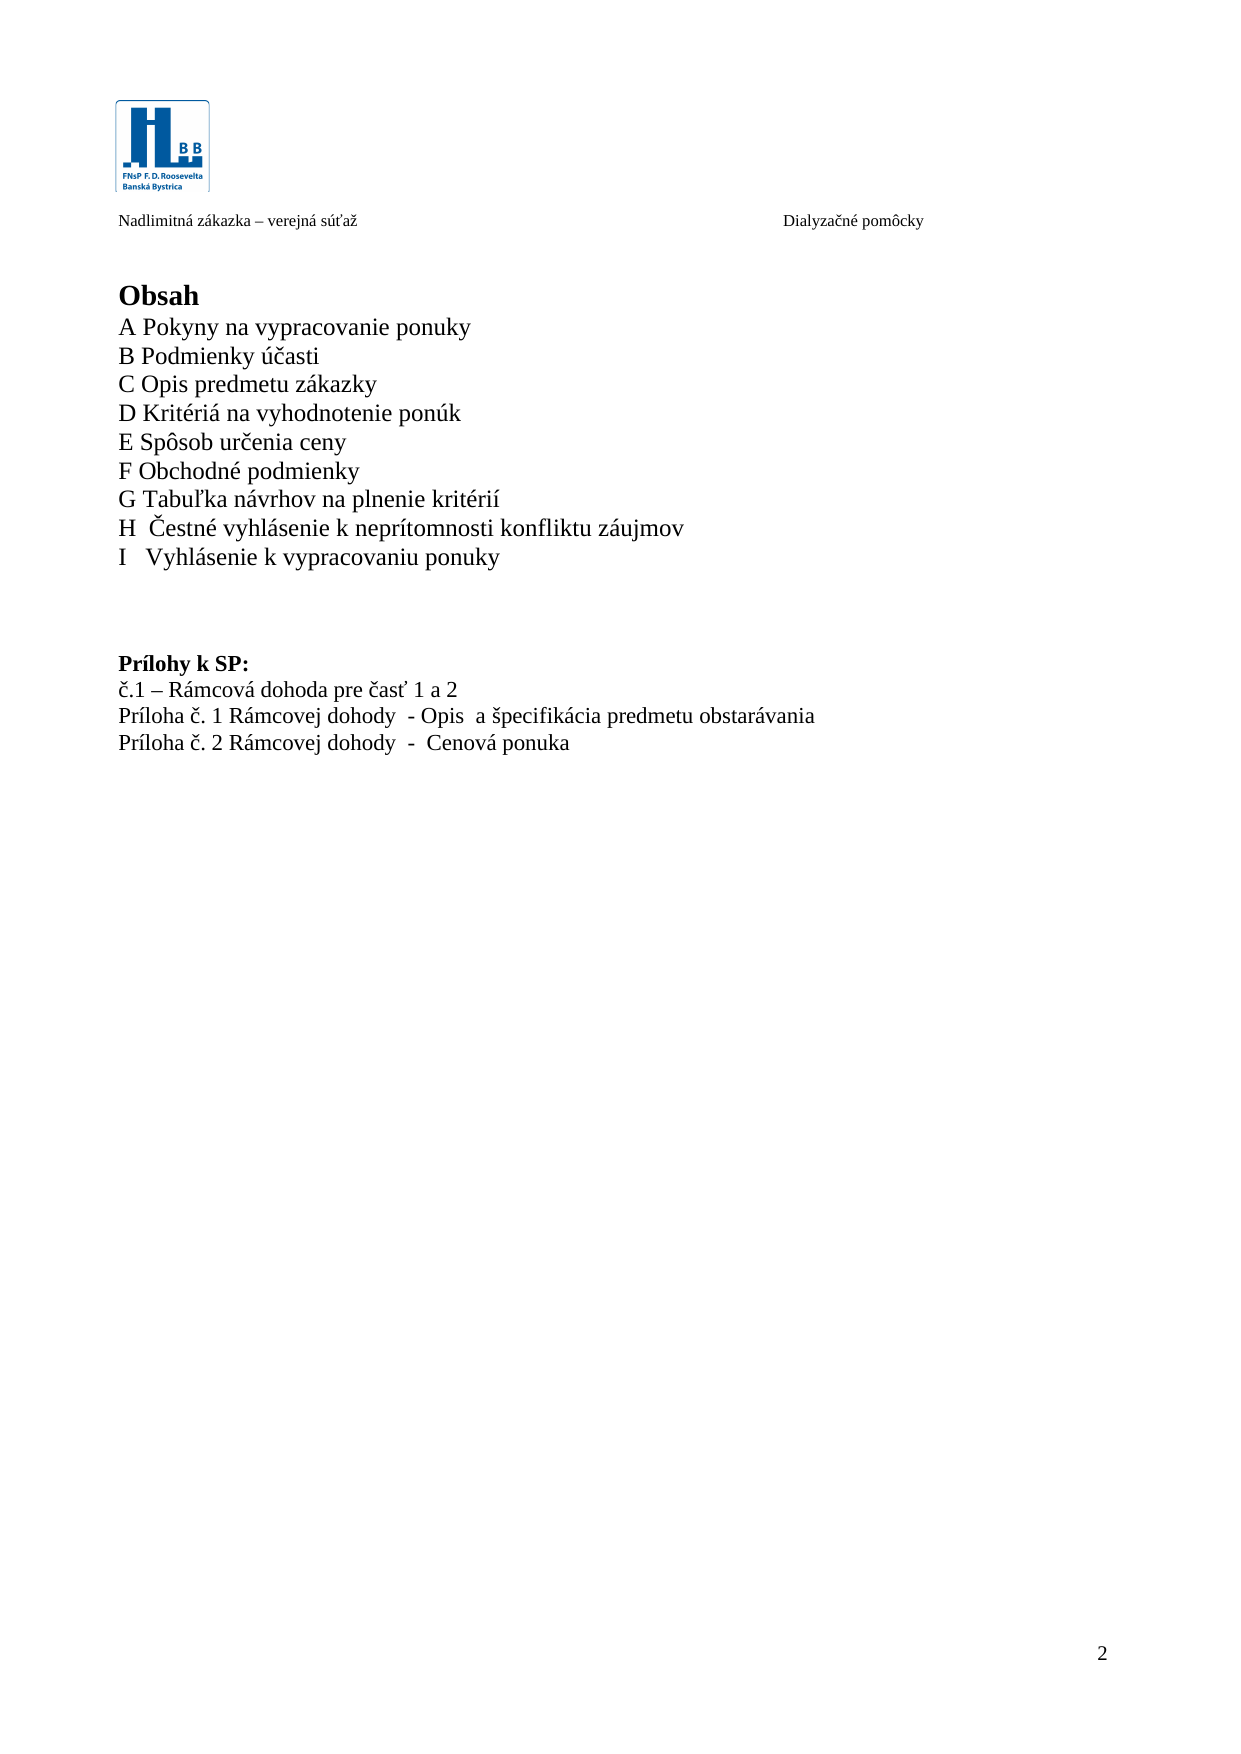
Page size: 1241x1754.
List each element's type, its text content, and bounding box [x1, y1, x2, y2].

text Príloha č. 1 Rámcovej dohody - Opis a špecifikácia predmetu obstarávania [118, 703, 1122, 729]
text D Kritériá na vyhodnotenie ponúk [118, 398, 1122, 427]
text G Tabuľka návrhov na plnenie kritérií [118, 484, 1122, 513]
subtitle Prílohy k SP: [118, 650, 1122, 676]
text F Obchodné podmienky [118, 456, 1122, 484]
text Príloha č. 2 Rámcovej dohody - Cenová ponuka [118, 729, 1122, 755]
text Obsah [118, 278, 1122, 312]
picture [115, 100, 210, 191]
text I Vyhlásenie k vypracovaniu ponuky [118, 542, 1122, 571]
text H Čestné vyhlásenie k neprítomnosti konfliktu záujmov [118, 513, 1122, 542]
text C Opis predmetu zákazky [118, 369, 1122, 398]
subtitle A Pokyny na vypracovanie ponuky [118, 312, 1122, 341]
text E Spôsob určenia ceny [118, 427, 1122, 456]
text B Podmienky účasti [118, 341, 1122, 369]
text č.1 – Rámcová dohoda pre časť 1 a 2 [118, 676, 1122, 703]
